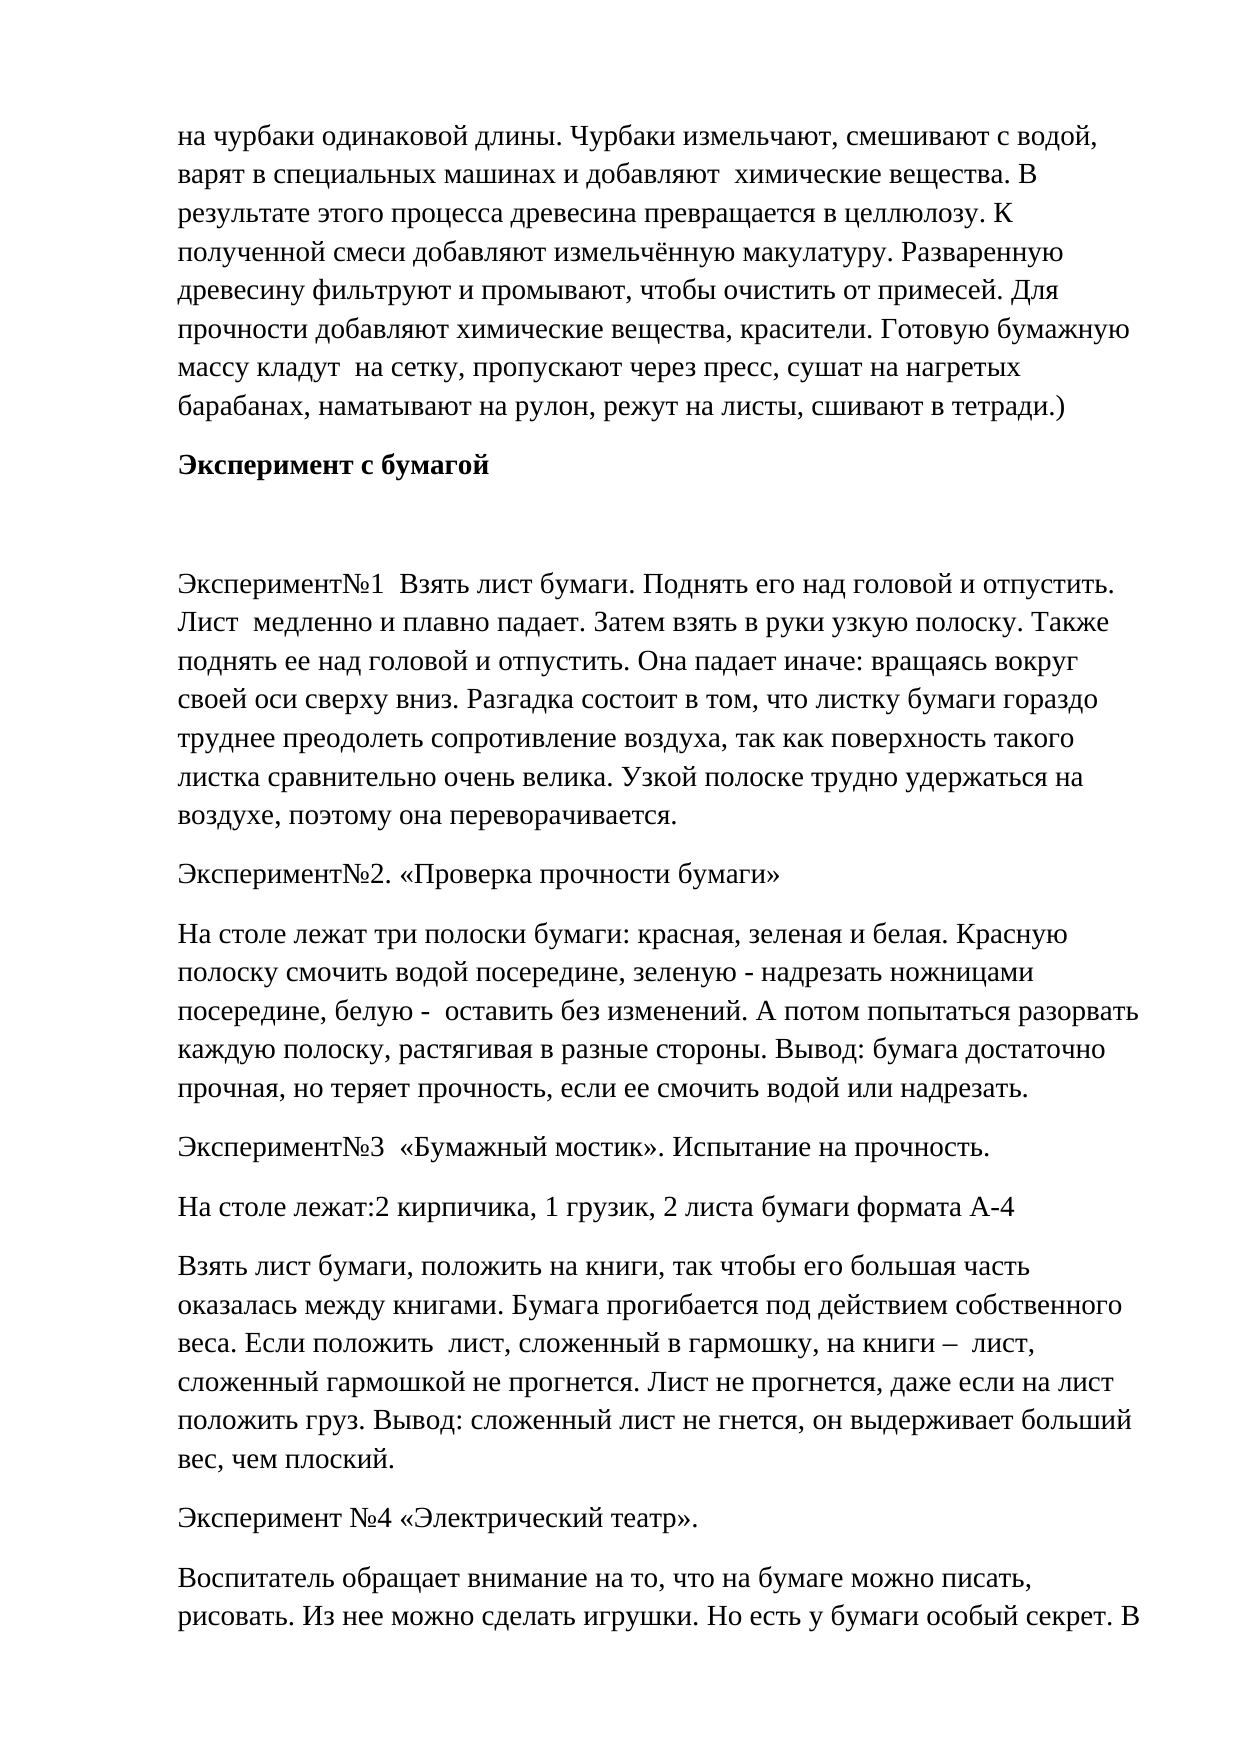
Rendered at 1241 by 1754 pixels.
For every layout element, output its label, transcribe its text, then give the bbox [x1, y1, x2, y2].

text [177, 118, 1152, 421]
text Эксперимент с бумагой [177, 447, 1152, 481]
text Эксперимент№3 «Бумажный мостик». Испытание на прочность. [177, 1129, 1152, 1163]
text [177, 1560, 1152, 1632]
text Эксперимент№1 Взять лист бумаги. Поднять его над головой и отпустить. Лист медленно и плавно падает. Затем взять в руки узкую полоску. Также поднять ее над головой и отпустить. Она падает иначе: вращаясь вокруг своей оси сверху вниз. Разгадка состоит в том, что листку бумаги гораздо труднее преодолеть сопротивление воздуха, так как поверхность такого листка сравнительно очень велика. Узкой полоске трудно удержаться на воздухе, поэтому она переворачивается. [177, 566, 1152, 831]
text Эксперимент№2. «Проверка прочности бумаги» [177, 857, 1152, 890]
text На столе лежат:2 кирпичика, 1 грузик, 2 листа бумаги формата А-4 [177, 1189, 1152, 1222]
text Эксперимент №4 «Электрический театр». [177, 1500, 1152, 1534]
text Взять лист бумаги, положить на книги, так чтобы его большая часть оказалась между книгами. Бумага прогибается под действием собственного веса. Если положить лист, сложенный в гармошку, на книги – лист, сложенный гармошкой не прогнется. Лист не прогнется, даже если на лист положить груз. Вывод: сложенный лист не гнется, он выдерживает больший вес, чем плоский. [177, 1248, 1152, 1474]
text На столе лежат три полоски бумаги: красная, зеленая и белая. Красную полоску смочить водой посередине, зеленую - надрезать ножницами посередине, белую - оставить без изменений. А потом попытаться разорвать каждую полоску, растягивая в разные стороны. Вывод: бумага достаточно прочная, но теряет прочность, если ее смочить водой или надрезать. [177, 916, 1152, 1104]
